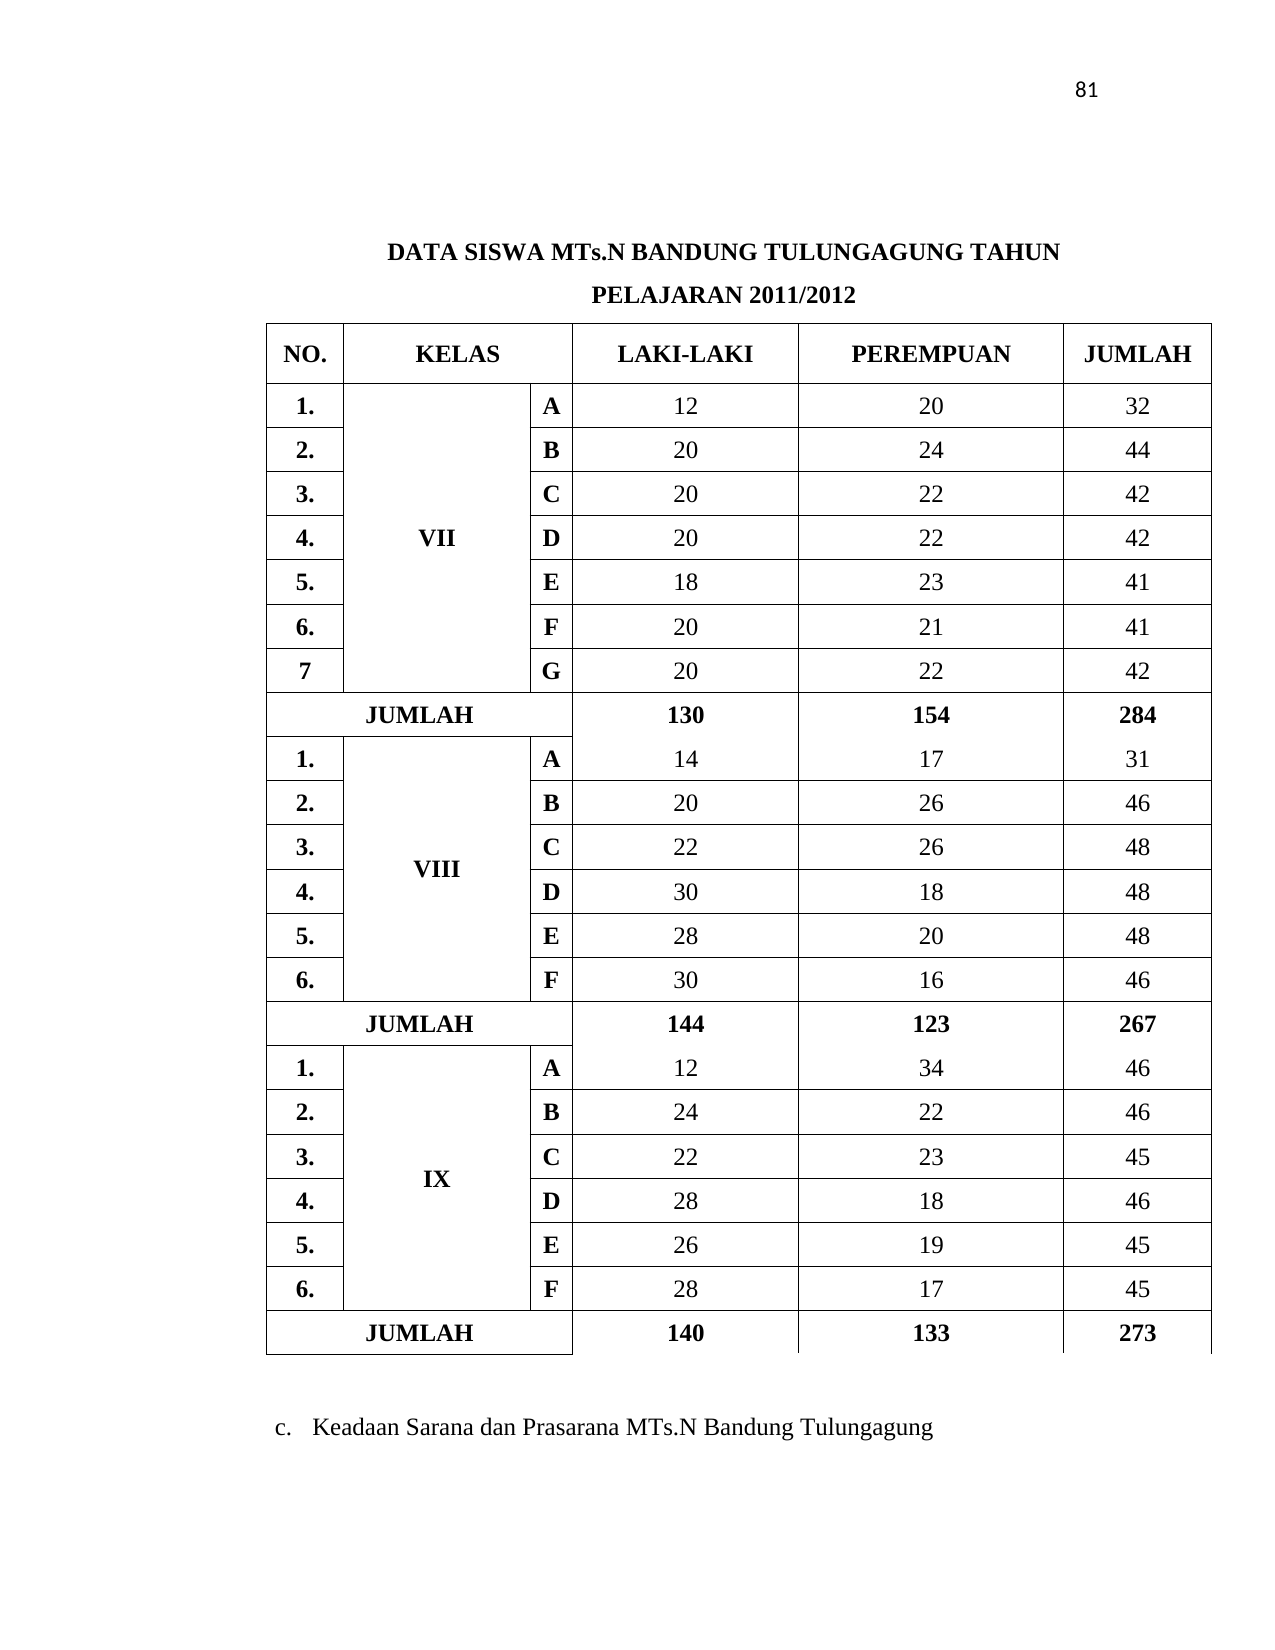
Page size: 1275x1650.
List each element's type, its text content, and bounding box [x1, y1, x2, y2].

table_cell B [531, 1090, 572, 1133]
table_cell 22 [799, 472, 1063, 515]
table_cell C [531, 472, 572, 515]
table_cell 30 [573, 870, 798, 913]
table_cell 20 [573, 428, 798, 471]
table_cell 20 [573, 781, 798, 824]
table_cell 130 [573, 693, 798, 736]
table_cell 31 [1064, 736, 1211, 780]
table_cell 32 [1064, 384, 1211, 427]
table_cell 24 [573, 1090, 798, 1133]
table_cell 28 [573, 1179, 798, 1222]
table_cell JUMLAH [267, 693, 572, 736]
table_cell 1. [267, 737, 343, 780]
table_cell 5. [267, 1223, 343, 1266]
table_cell 2. [267, 781, 343, 824]
table_cell 22 [799, 649, 1063, 692]
table_cell D [531, 870, 572, 913]
table_cell E [531, 914, 572, 957]
table_cell 22 [573, 1135, 798, 1178]
table_cell 144 [573, 1002, 798, 1045]
table_header NO. [267, 324, 343, 383]
table_cell 273 [1064, 1311, 1211, 1354]
table_cell F [531, 605, 572, 648]
table_cell 19 [799, 1223, 1063, 1266]
table_cell 20 [573, 472, 798, 515]
table_cell 46 [1064, 1045, 1211, 1089]
table_cell 1. [267, 384, 343, 427]
table_cell 17 [799, 736, 1063, 780]
table_cell 26 [573, 1223, 798, 1266]
table_cell 18 [799, 1179, 1063, 1222]
table_cell 23 [799, 1135, 1063, 1178]
table_cell 140 [573, 1311, 799, 1354]
table_cell 20 [799, 384, 1063, 427]
table_cell 20 [799, 914, 1063, 957]
table_cell 123 [799, 1002, 1063, 1045]
table_cell 22 [799, 516, 1063, 559]
table_cell 22 [573, 825, 798, 868]
table_header JUMLAH [1064, 324, 1211, 383]
table_cell 5. [267, 914, 343, 957]
table_cell E [531, 1223, 572, 1266]
table_cell 41 [1064, 560, 1211, 603]
table_cell 23 [799, 560, 1063, 603]
table_cell 42 [1064, 649, 1211, 692]
table_cell F [531, 1267, 572, 1310]
table_cell 6. [267, 958, 343, 1001]
table_cell 45 [1064, 1223, 1211, 1266]
table_cell 26 [799, 825, 1063, 868]
table_cell 18 [573, 560, 798, 603]
table_cell 34 [799, 1045, 1063, 1089]
table_cell 4. [267, 1179, 343, 1222]
table_cell 284 [1064, 693, 1211, 736]
table_cell 44 [1064, 428, 1211, 471]
table_cell 133 [799, 1311, 1064, 1354]
table_cell VII [344, 384, 530, 692]
table_cell 20 [573, 649, 798, 692]
table_cell 12 [573, 1045, 798, 1089]
table_cell 46 [1064, 781, 1211, 824]
table_cell 17 [799, 1267, 1063, 1310]
table_cell 46 [1064, 958, 1211, 1001]
table_cell 2. [267, 428, 343, 471]
table_cell 22 [799, 1090, 1063, 1133]
table_cell C [531, 825, 572, 868]
table_cell 21 [799, 605, 1063, 648]
table_cell IX [344, 1046, 530, 1310]
table_cell 16 [799, 958, 1063, 1001]
table_cell 6. [267, 605, 343, 648]
table_cell A [531, 737, 572, 780]
table_cell 48 [1064, 825, 1211, 868]
table_cell JUMLAH [267, 1002, 572, 1045]
table_cell 45 [1064, 1267, 1211, 1310]
table_cell 267 [1064, 1002, 1211, 1045]
table_cell 4. [267, 516, 343, 559]
table_cell 4. [267, 870, 343, 913]
table_cell 3. [267, 472, 343, 515]
table_cell B [531, 428, 572, 471]
table_cell 18 [799, 870, 1063, 913]
table_cell 28 [573, 914, 798, 957]
table_cell C [531, 1135, 572, 1178]
table_cell 42 [1064, 472, 1211, 515]
table_cell 48 [1064, 914, 1211, 957]
table_cell 12 [573, 384, 798, 427]
table_cell 154 [799, 693, 1063, 736]
table_cell A [531, 1046, 572, 1089]
table_cell VIII [344, 737, 530, 1001]
table_cell 20 [573, 516, 798, 559]
table_cell 48 [1064, 870, 1211, 913]
table_header PEREMPUAN [799, 324, 1063, 383]
table_cell 14 [573, 736, 798, 780]
list Keadaan Sarana dan Prasarana MTs.N Bandung Tulungagung [274, 1412, 1098, 1441]
table_cell F [531, 958, 572, 1001]
table_cell A [531, 384, 572, 427]
table_cell 26 [799, 781, 1063, 824]
table_cell 46 [1064, 1179, 1211, 1222]
table_cell 42 [1064, 516, 1211, 559]
table_cell B [531, 781, 572, 824]
table_cell E [531, 560, 572, 603]
table_cell 30 [573, 958, 798, 1001]
table_cell JUMLAH [267, 1311, 572, 1354]
table_cell 28 [573, 1267, 798, 1310]
table_cell 3. [267, 1135, 343, 1178]
table_cell 24 [799, 428, 1063, 471]
table_cell 6. [267, 1267, 343, 1310]
table_cell 5. [267, 560, 343, 603]
table_cell 46 [1064, 1090, 1211, 1133]
table_cell 45 [1064, 1135, 1211, 1178]
table_cell 3. [267, 825, 343, 868]
table_cell 20 [573, 605, 798, 648]
table_cell 2. [267, 1090, 343, 1133]
table_cell 1. [267, 1046, 343, 1089]
table_header KELAS [344, 324, 572, 383]
table_cell 41 [1064, 605, 1211, 648]
list DATA SISWA MTs.N BANDUNG TULUNGAGUNG TAHUN PELAJARAN 2011/2012 [349, 237, 1098, 309]
table_cell 7 [267, 649, 343, 692]
table_cell D [531, 516, 572, 559]
table_cell G [531, 649, 572, 692]
table_header LAKI-LAKI [573, 324, 798, 383]
table_cell D [531, 1179, 572, 1222]
